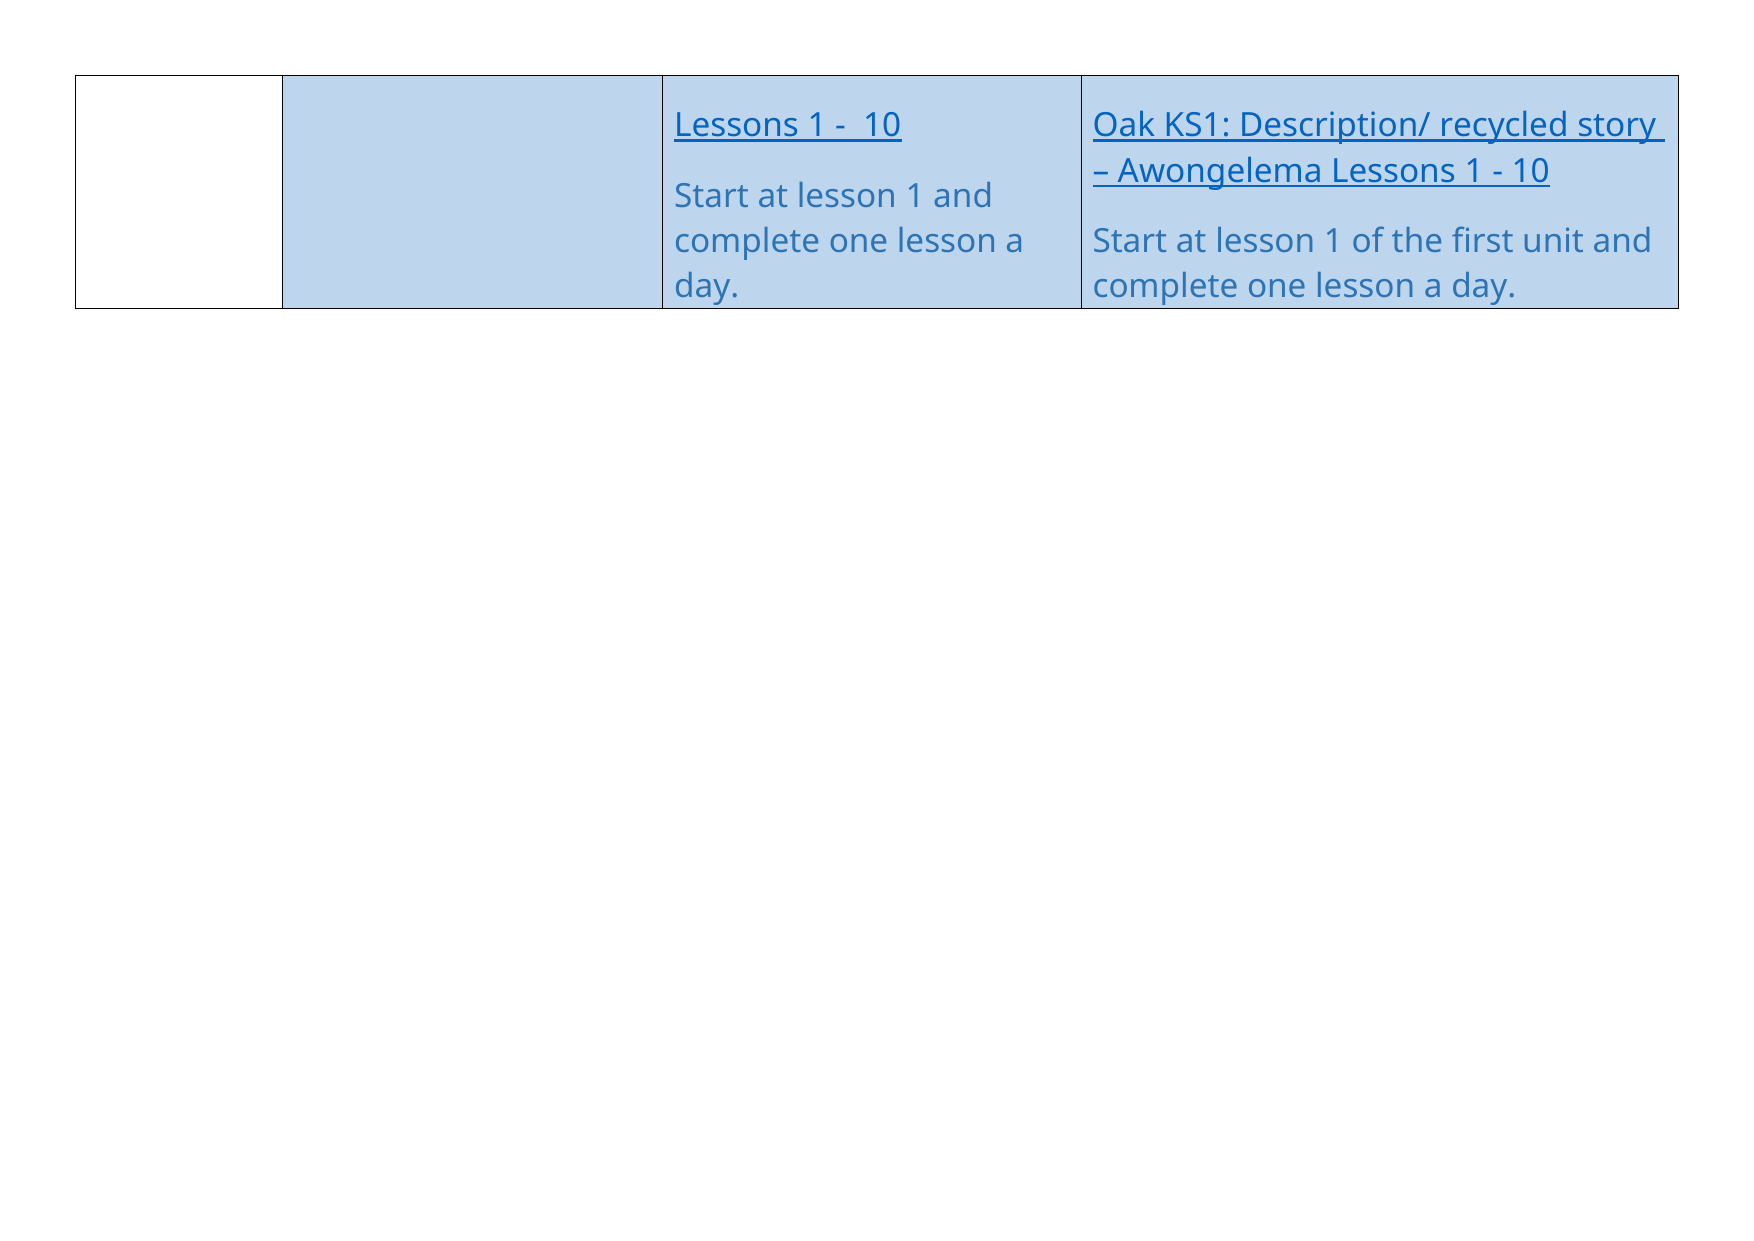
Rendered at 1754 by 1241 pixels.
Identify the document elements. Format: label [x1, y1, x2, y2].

table_cell [283, 76, 662, 308]
table_cell [663, 76, 1081, 308]
table_cell [1082, 76, 1678, 308]
